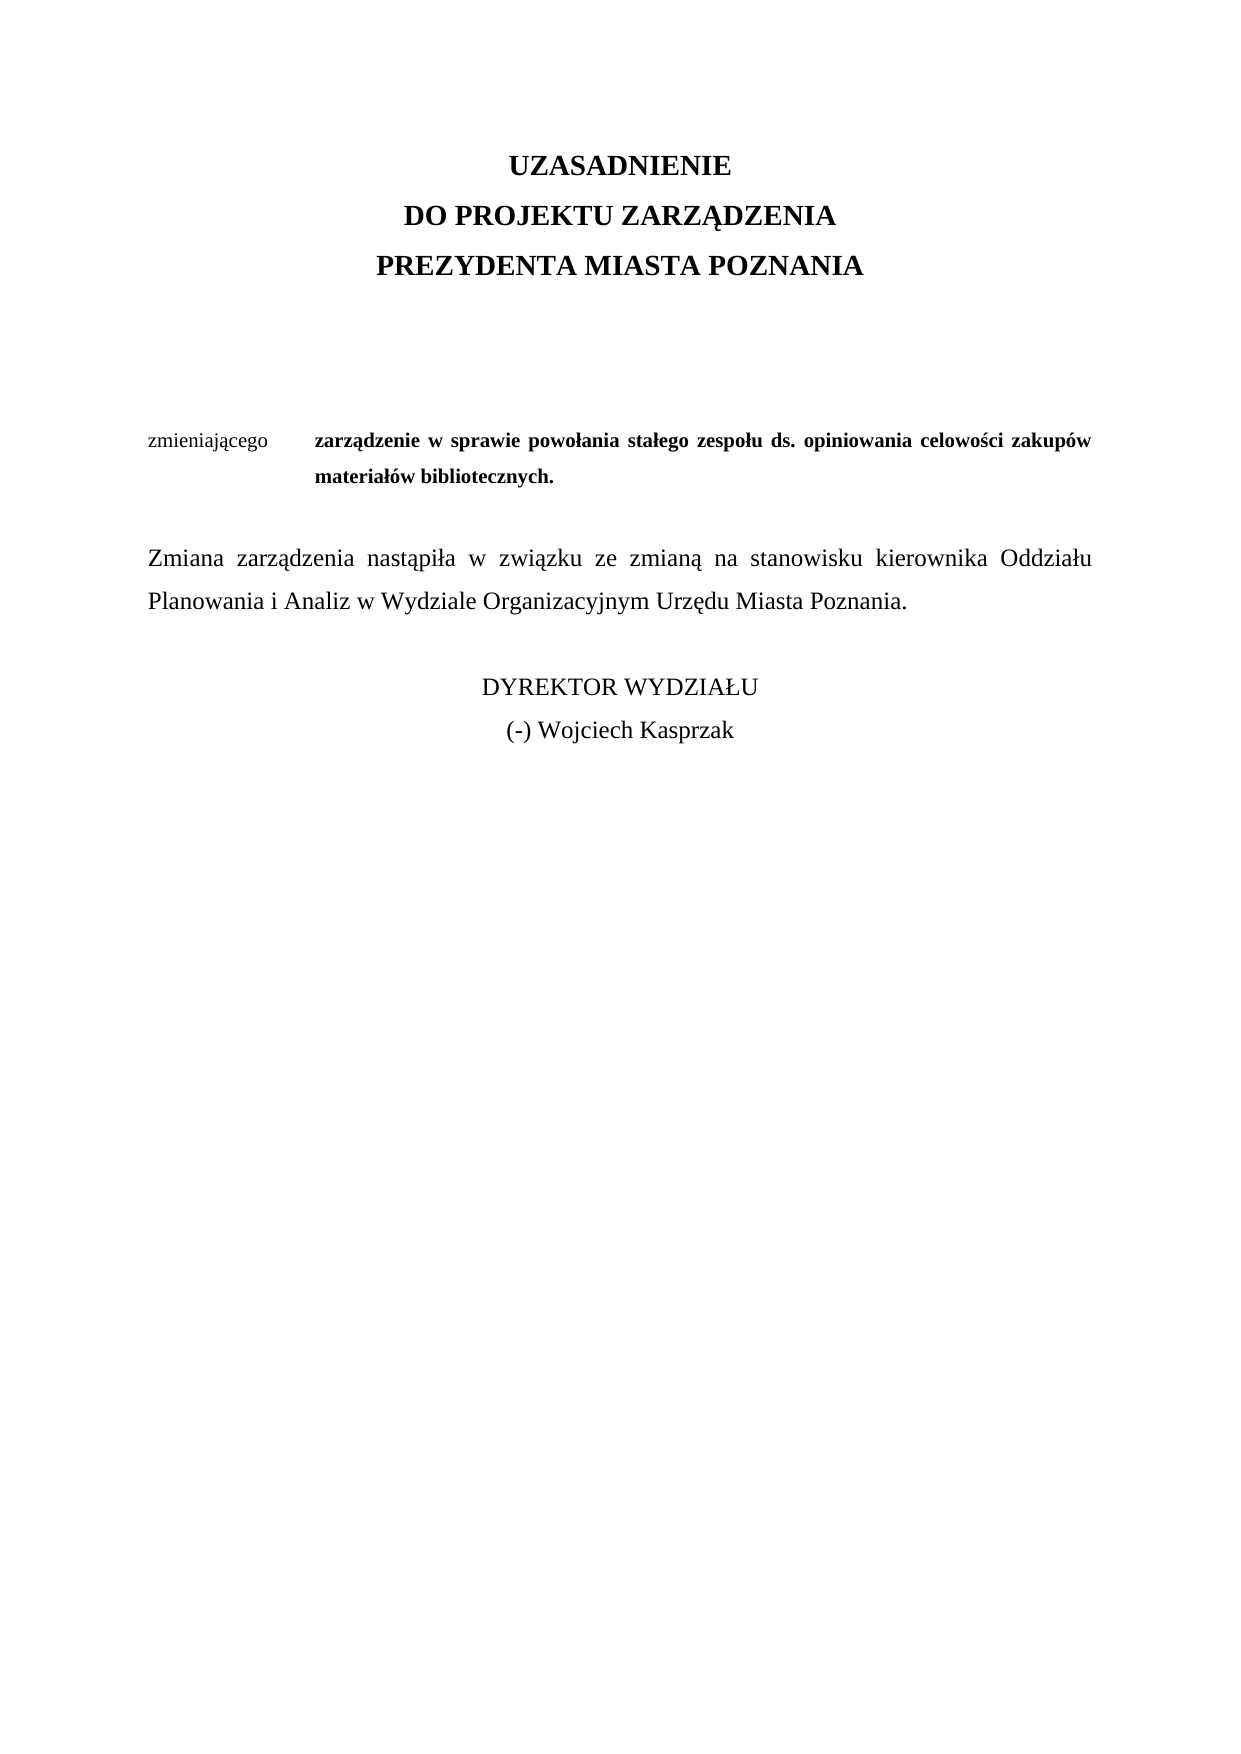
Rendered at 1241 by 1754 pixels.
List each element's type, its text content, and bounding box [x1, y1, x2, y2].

table_header zmieniającego [136, 428, 303, 500]
table_header zarządzenie w sprawie powołania stałego zespołu ds. opiniowania celowości zakupów materiałów bibliotecznych. [303, 428, 1104, 500]
text (-) Wojciech Kasprzak [148, 716, 1093, 744]
subtitle PREZYDENTA MIASTA POZNANIA [148, 248, 1093, 282]
text Zmiana zarządzenia nastąpiła w związku ze zmianą na stanowisku kierownika Oddziału Planowania i Analiz w Wydziale Organizacyjnym Urzędu Miasta Poznania. [148, 543, 1093, 615]
subtitle UZASADNIENIE [148, 148, 1093, 181]
subtitle DO PROJEKTU ZARZĄDZENIA [148, 198, 1093, 231]
text DYREKTOR WYDZIAŁU [148, 672, 1093, 701]
